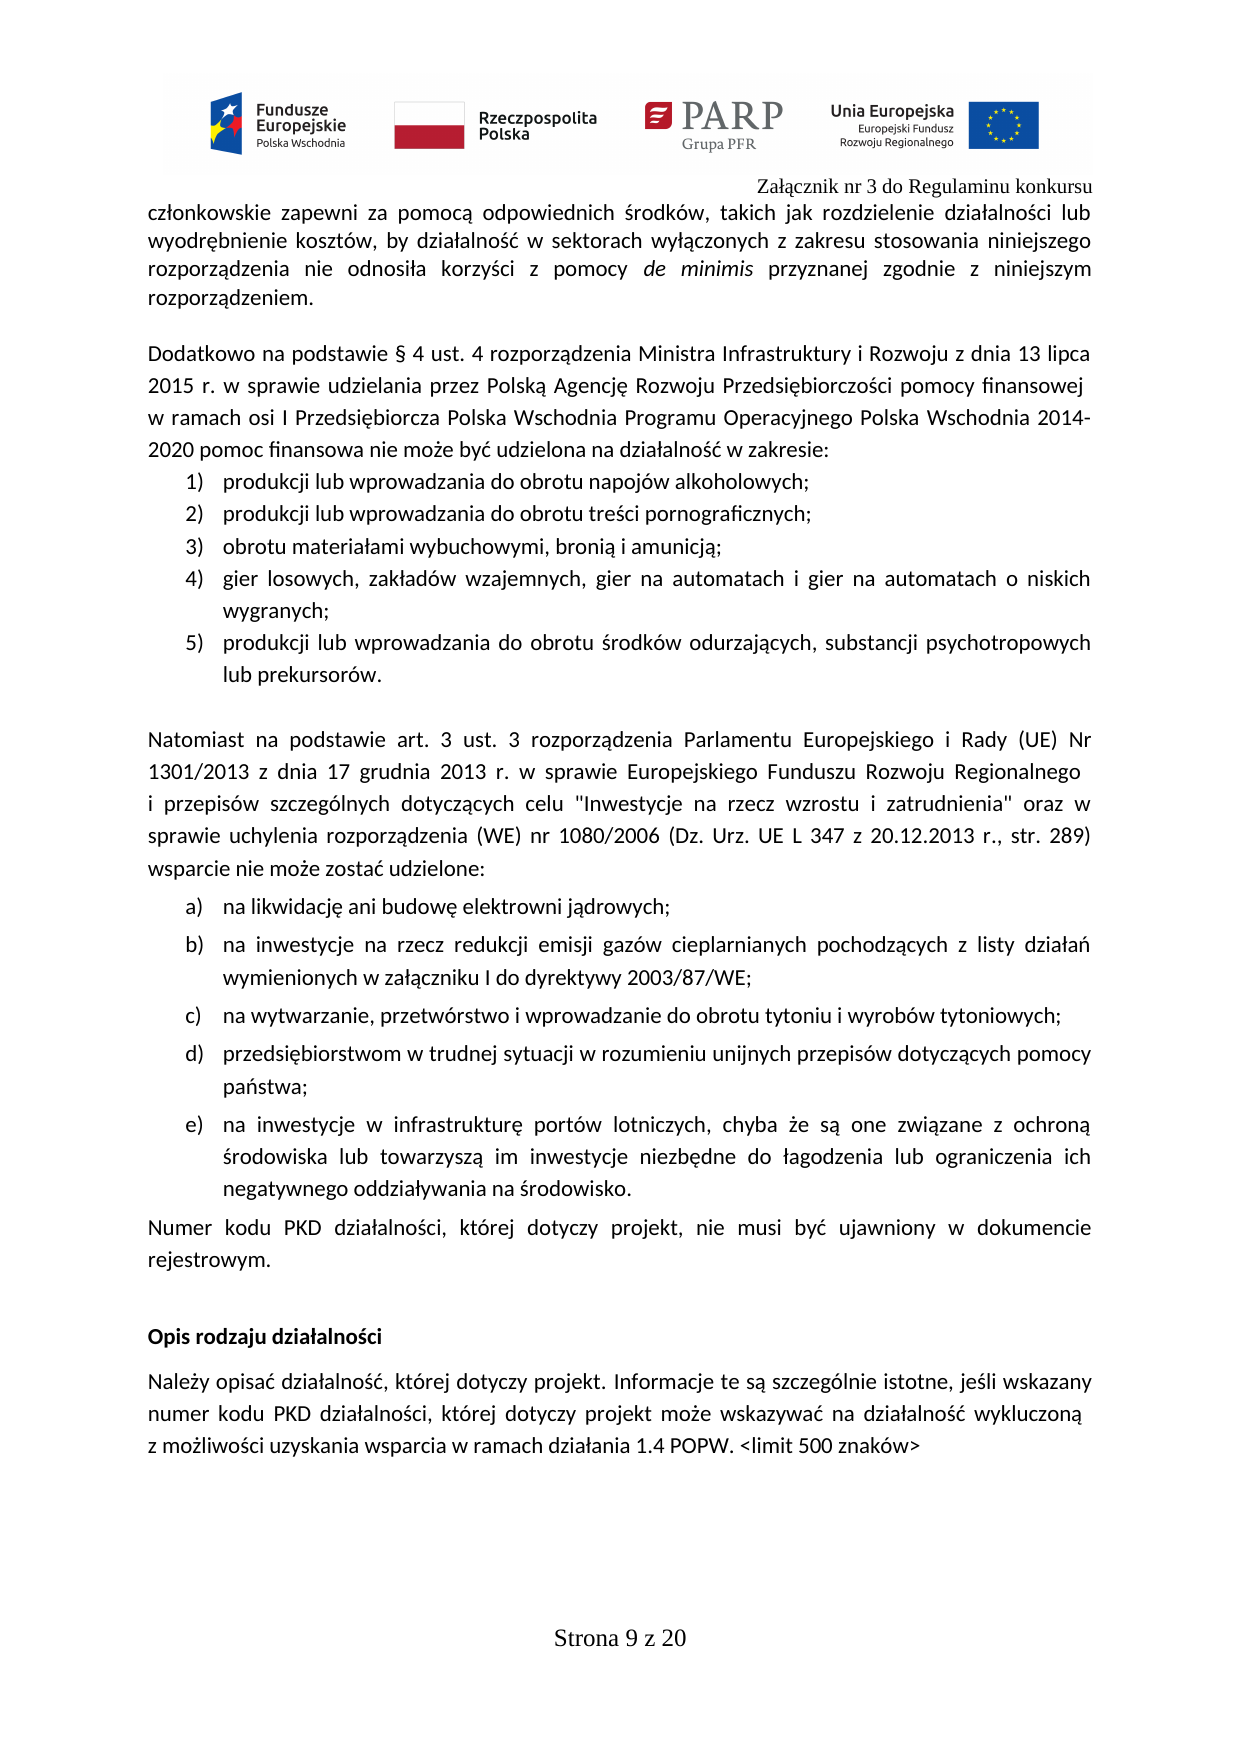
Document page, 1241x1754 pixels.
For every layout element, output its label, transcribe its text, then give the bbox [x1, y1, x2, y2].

list na inwestycje na rzecz redukcji emisji gazów cieplarnianych pochodzących z listy działań wymienionych w załączniku I do dyrektywy 2003/87/WE; [185, 931, 1093, 991]
list gier losowych, zakładów wzajemnych, gier na automatach i gier na automatach o niskich wygranych; [185, 564, 1093, 624]
text Dodatkowo na podstawie § 4 ust. 4 rozporządzenia Ministra Infrastruktury i Rozwoju z dnia 13 lipca 2015 r. w sprawie udzielania przez Polską Agencję Rozwoju Przedsiębiorczości pomocy finansowej w ramach osi I Przedsiębiorcza Polska Wschodnia Programu Operacyjnego Polska Wschodnia 2014-2020 pomoc finansowa nie może być udzielona na działalność w zakresie: [148, 339, 1093, 463]
text Numer kodu PKD działalności, której dotyczy projekt, nie musi być ujawniony w dokumencie rejestrowym. [148, 1213, 1093, 1273]
list na inwestycje w infrastrukturę portów lotniczych, chyba że są one związane z ochroną środowiska lub towarzyszą im inwestycje niezbędne do łagodzenia lub ograniczenia ich negatywnego oddziaływania na środowisko. [185, 1110, 1093, 1203]
list produkcji lub wprowadzania do obrotu środków odurzających, substancji psychotropowych lub prekursorów. [185, 628, 1093, 688]
list przedsiębiorstwom w trudnej sytuacji w rozumieniu unijnych przepisów dotyczących pomocy państwa; [185, 1039, 1093, 1100]
list produkcji lub wprowadzania do obrotu treści pornograficznych; [185, 499, 1093, 528]
list produkcji lub wprowadzania do obrotu napojów alkoholowych; [185, 467, 1093, 495]
text Natomiast na podstawie art. 3 ust. 3 rozporządzenia Parlamentu Europejskiego i Rady (UE) Nr 1301/2013 z dnia 17 grudnia 2013 r. w sprawie Europejskiego Funduszu Rozwoju Regionalnego i przepisów szczególnych dotyczących celu "Inwestycje na rzecz wzrostu i zatrudnienia" oraz w sprawie uchylenia rozporządzenia (WE) nr 1080/2006 (Dz. Urz. UE L 347 z 20.12.2013 r., str. 289) wsparcie nie może zostać udzielone: [148, 725, 1093, 882]
subtitle Należy opisać działalność, której dotyczy projekt. Informacje te są szczególnie istotne, jeśli wskazany numer kodu PKD działalności, której dotyczy projekt może wskazywać na działalność wykluczoną z możliwości uzyskania wsparcia w ramach działania 1.4 POPW. <limit 500 znaków> [148, 1367, 1093, 1459]
picture [162, 73, 1093, 175]
text Opis rodzaju działalności [148, 1322, 1093, 1350]
list na likwidację ani budowę elektrowni jądrowych; [185, 892, 1093, 920]
list na wytwarzanie, przetwórstwo i wprowadzanie do obrotu tytoniu i wyrobów tytoniowych; [185, 1001, 1093, 1029]
list obrotu materiałami wybuchowymi, bronią i amunicją; [185, 532, 1093, 560]
